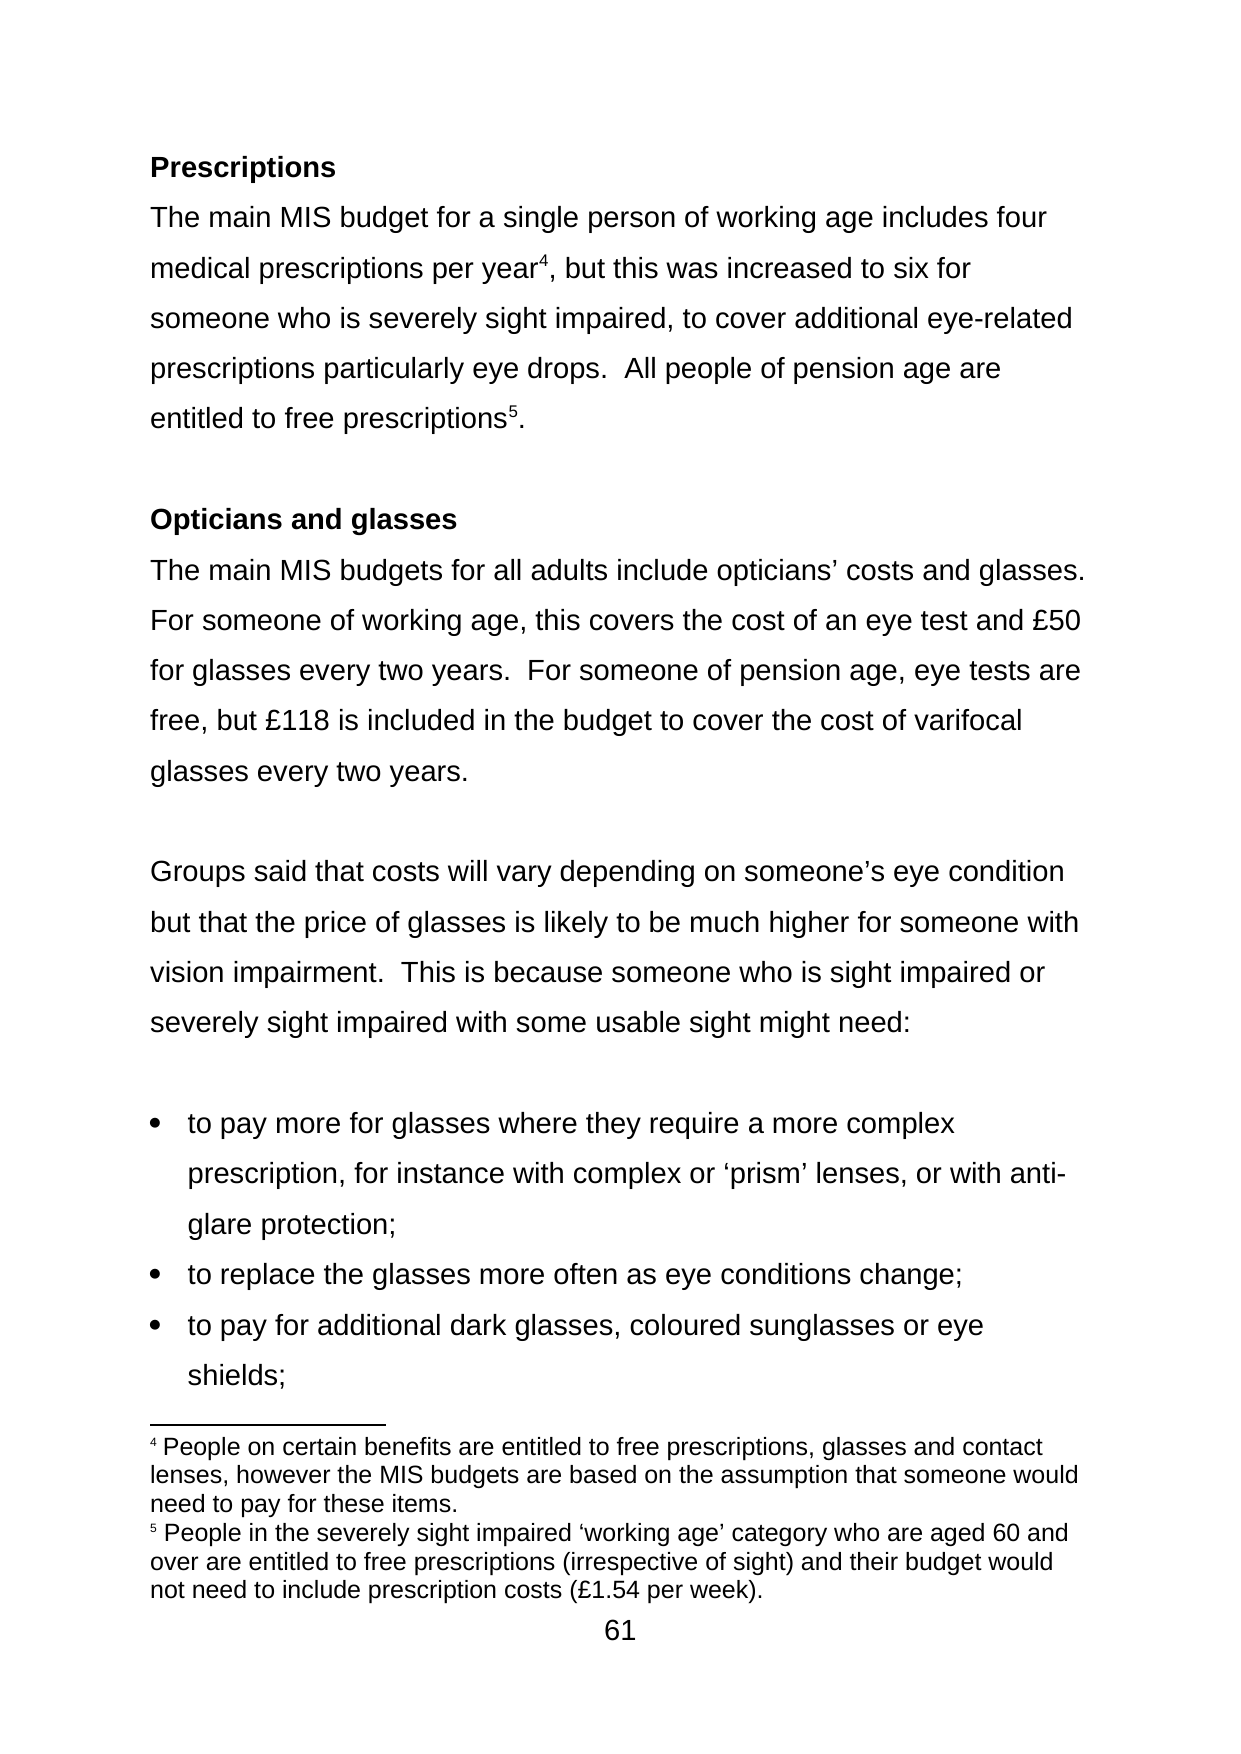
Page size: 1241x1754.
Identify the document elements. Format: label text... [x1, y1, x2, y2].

text The main MIS budget for a single person of working age includes four medical prescriptions per year, but this was increased to six for someone who is severely sight impaired, to cover additional eye-related prescriptions particularly eye drops. All people of pension age are entitled to free prescriptions. [150, 200, 1090, 435]
subtitle Prescriptions [150, 150, 1090, 183]
list to pay for additional dark glasses, coloured sunglasses or eye shields; [150, 1308, 1090, 1392]
subtitle Opticians and glasses [150, 502, 1090, 536]
text The main MIS budgets for all adults include opticians’ costs and glasses. For someone of working age, this covers the cost of an eye test and £50 for glasses every two years. For someone of pension age, eye tests are free, but £118 is included in the budget to cover the cost of varifocal glasses every two years. [150, 552, 1090, 787]
list to pay more for glasses where they require a more complex prescription, for instance with complex or ‘prism’ lenses, or with anti-glare protection; [150, 1106, 1090, 1240]
text Groups said that costs will vary depending on someone’s eye condition but that the price of glasses is likely to be much higher for someone with vision impairment. This is because someone who is sight impaired or severely sight impaired with some usable sight might need: [150, 854, 1090, 1039]
list to replace the glasses more often as eye conditions change; [150, 1257, 1090, 1291]
